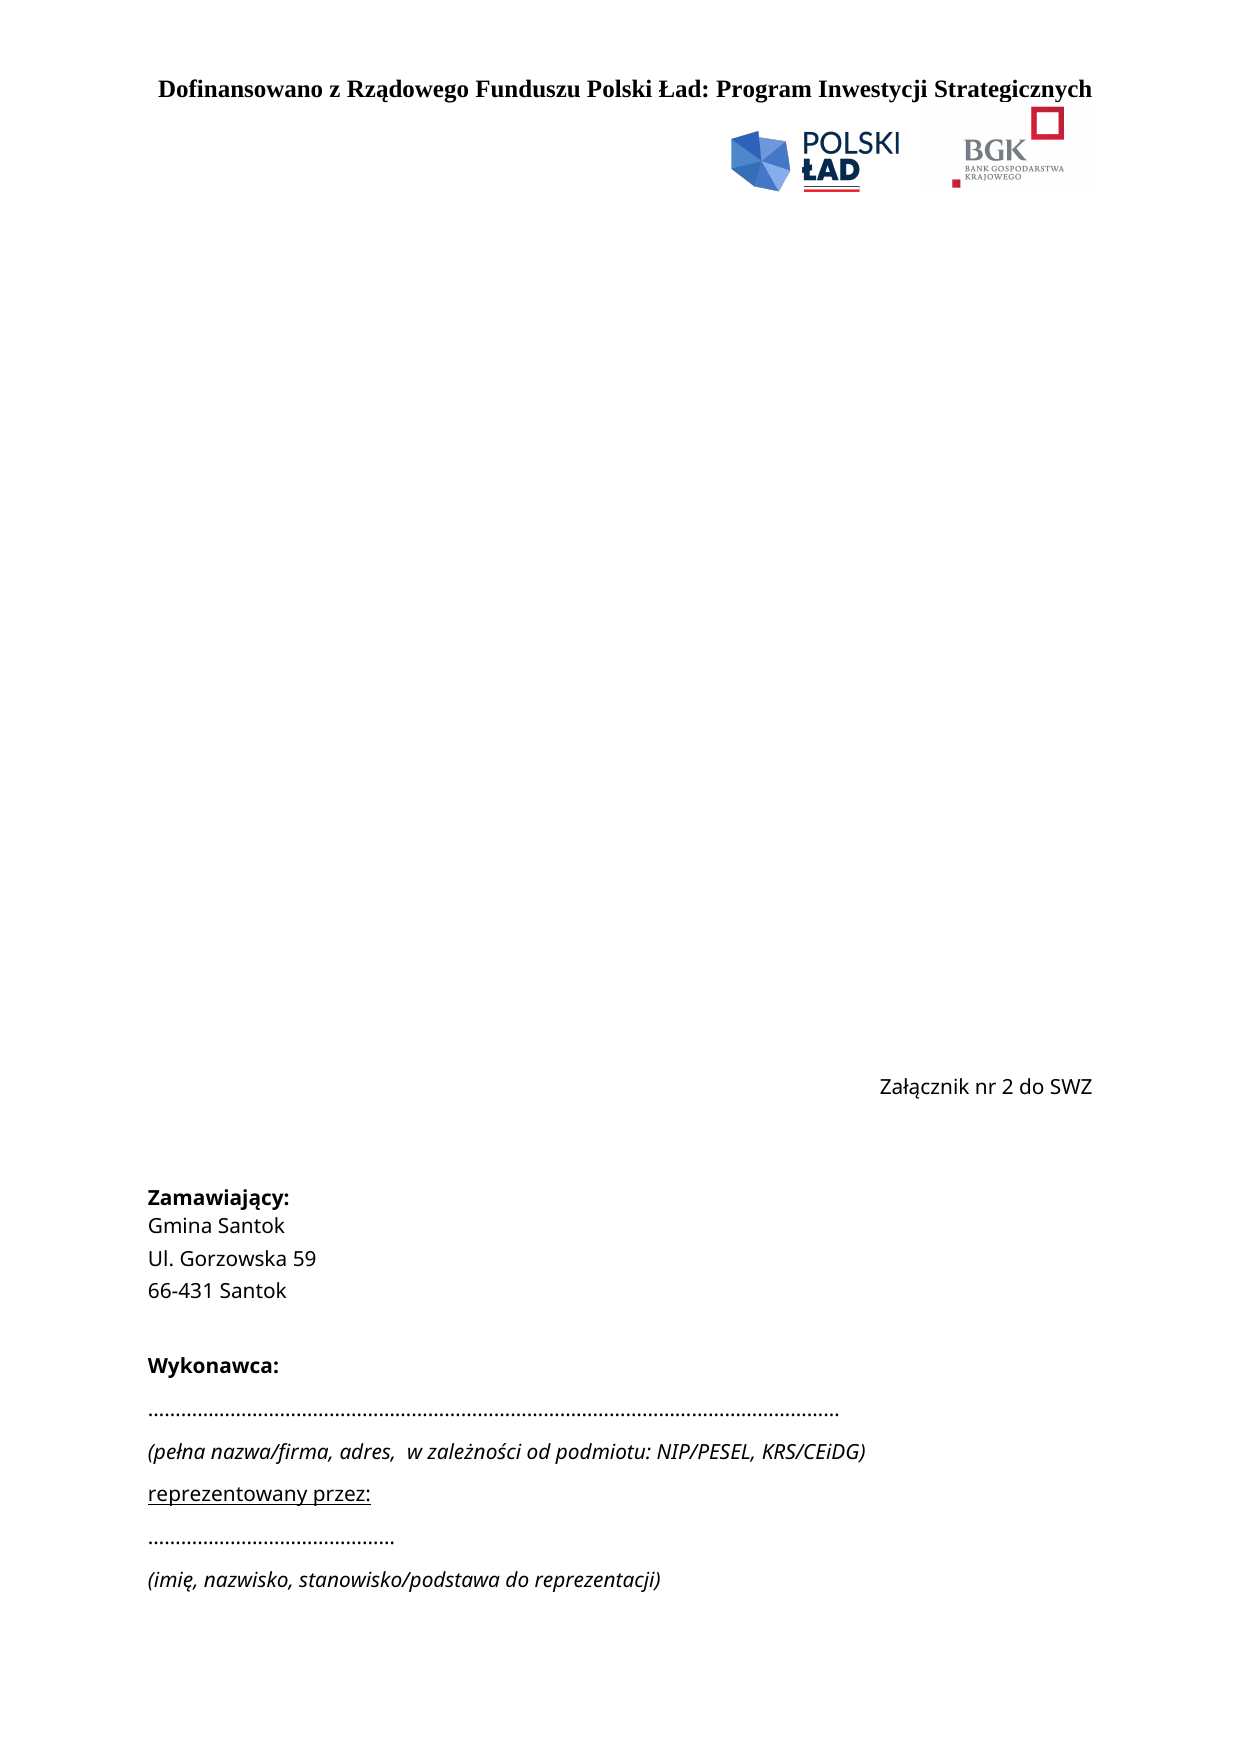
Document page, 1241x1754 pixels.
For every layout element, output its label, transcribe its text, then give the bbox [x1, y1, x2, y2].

text 66-431 Santok [148, 1276, 1092, 1305]
text reprezentowany przez: [148, 1479, 1092, 1508]
text Zamawiający: [148, 1183, 1092, 1211]
text (imię, nazwisko, stanowisko/podstawa do reprezentacji) [148, 1565, 1096, 1593]
picture [923, 102, 1093, 192]
text ……………………………………………………………………………………………………………… [148, 1394, 1081, 1423]
text Załącznik nr 2 do SWZ [207, 1072, 1092, 1101]
picture [731, 131, 899, 192]
text Gmina Santok [148, 1211, 1092, 1240]
text (pełna nazwa/firma, adres, w zależności od podmiotu: NIP/PESEL, KRS/CEiDG) [148, 1437, 1081, 1465]
text Ul. Gorzowska 59 [148, 1244, 1092, 1272]
text ……………………………………… [148, 1522, 472, 1551]
text Wykonawca: [148, 1352, 1092, 1380]
